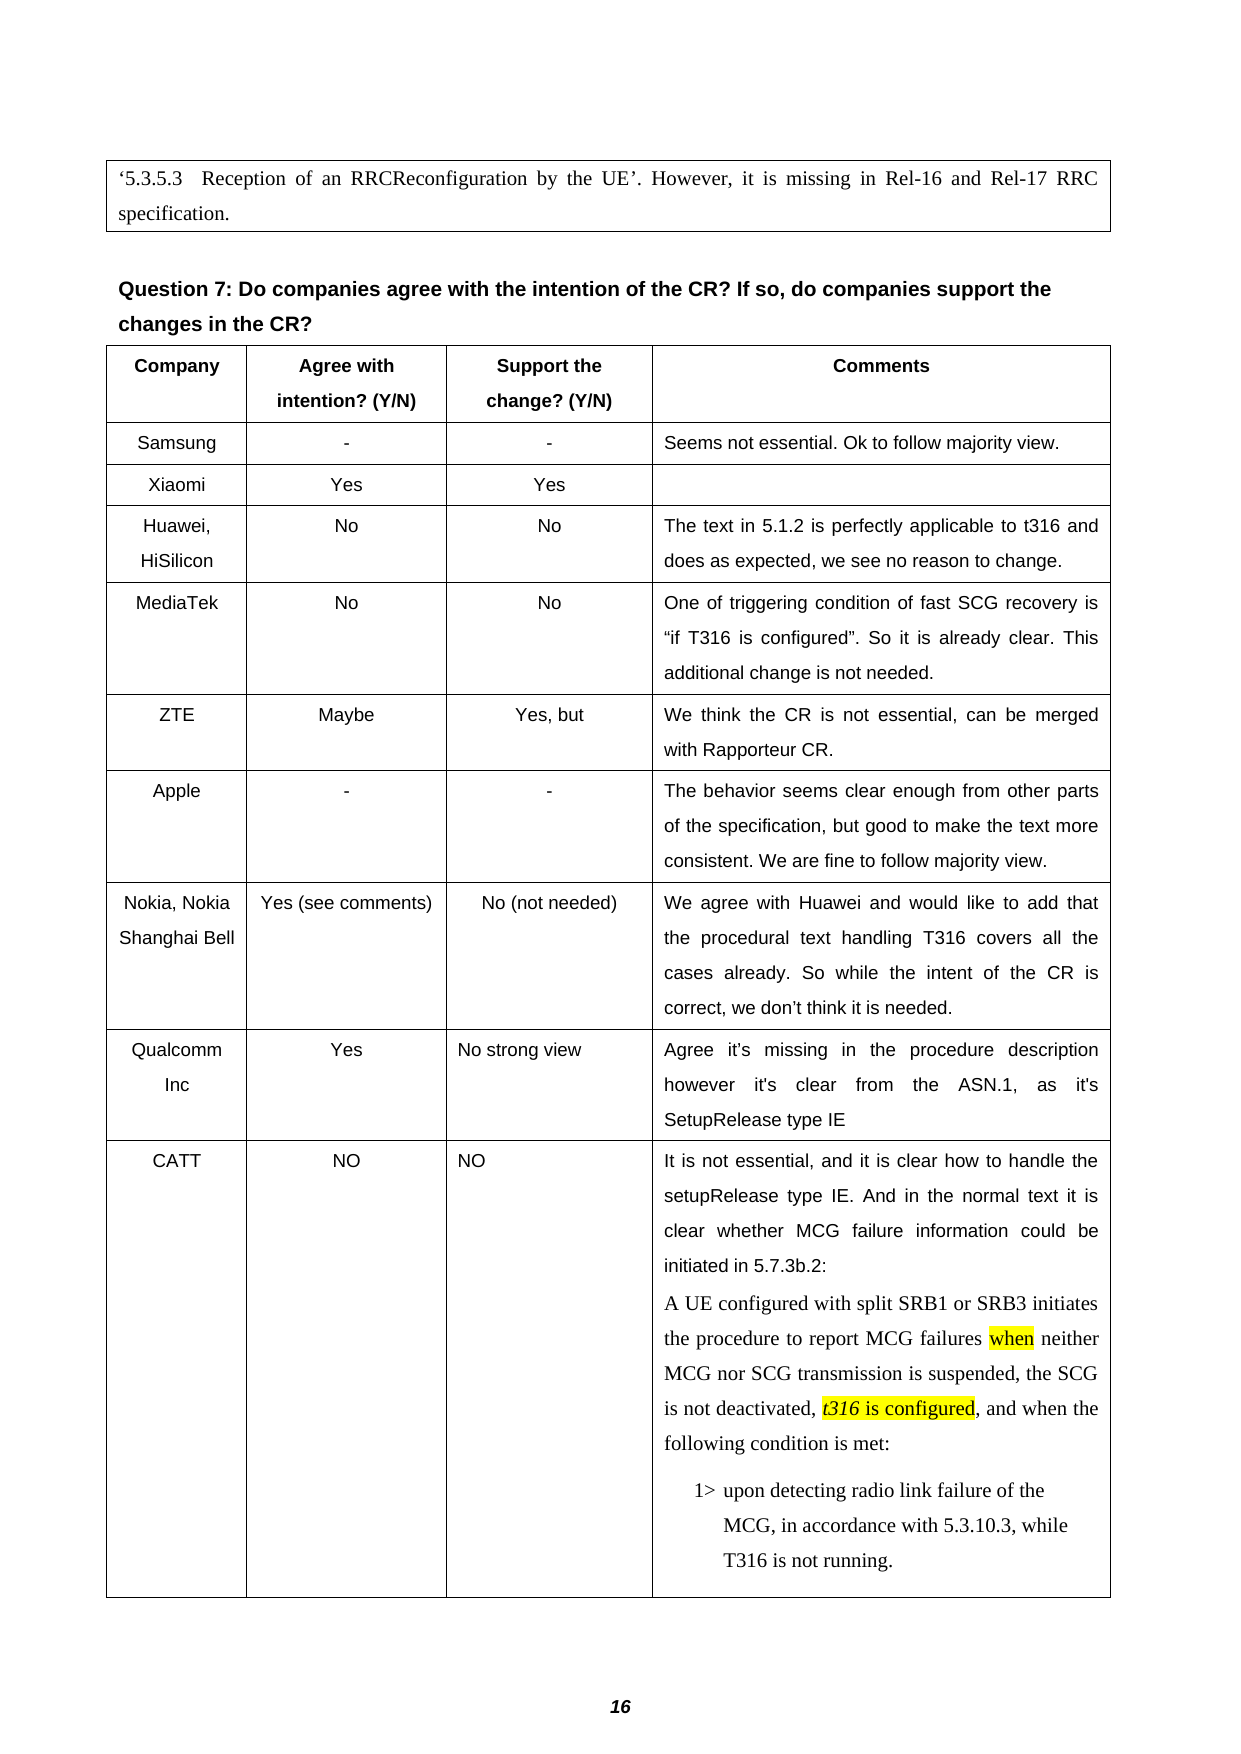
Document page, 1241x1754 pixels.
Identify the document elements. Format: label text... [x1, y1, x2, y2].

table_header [107, 161, 1110, 231]
table_header Agree with intention? (Y/N) [247, 346, 446, 422]
table_cell No (not needed) [447, 883, 652, 1029]
table_cell Yes [447, 465, 652, 505]
text Question 7: Do companies agree with the intention of the CR? If so, do companies support the changes in the CR? [118, 273, 1122, 340]
table_cell One of triggering condition of fast SCG recovery is “if T316 is configured”. So it is already clear. This additional change is not needed. [653, 583, 1110, 694]
table_cell - [247, 771, 446, 882]
table_cell Yes [247, 1030, 446, 1140]
table_cell [653, 465, 1110, 505]
table_cell No [247, 506, 446, 582]
table_header Company [107, 346, 246, 422]
table_cell Agree it’s missing in the procedure description however it's clear from the ASN.1, as it's SetupRelease type IE [653, 1030, 1110, 1140]
table_cell - [447, 423, 652, 464]
table_cell We think the CR is not essential, can be merged with Rapporteur CR. [653, 695, 1110, 770]
table_cell Yes, but [447, 695, 652, 770]
table_cell Samsung [107, 423, 246, 464]
table_cell NO [447, 1141, 652, 1597]
table_cell Nokia, Nokia Shanghai Bell [107, 883, 246, 1029]
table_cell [653, 1141, 1110, 1597]
table_cell Yes [247, 465, 446, 505]
table_cell No [247, 583, 446, 694]
table_cell Yes (see comments) [247, 883, 446, 1029]
table_cell Xiaomi [107, 465, 246, 505]
table_cell Huawei, HiSilicon [107, 506, 246, 582]
table_cell MediaTek [107, 583, 246, 694]
table_cell NO [247, 1141, 446, 1597]
table_cell No strong view [447, 1030, 652, 1140]
table_cell No [447, 583, 652, 694]
table_header Comments [653, 346, 1110, 422]
table_cell We agree with Huawei and would like to add that the procedural text handling T316 covers all the cases already. So while the intent of the CR is correct, we don’t think it is needed. [653, 883, 1110, 1029]
table_cell Qualcomm Inc [107, 1030, 246, 1140]
table_header Support the change? (Y/N) [447, 346, 652, 422]
table_cell Seems not essential. Ok to follow majority view. [653, 423, 1110, 464]
table_cell ZTE [107, 695, 246, 770]
table_cell No [447, 506, 652, 582]
table_cell - [447, 771, 652, 882]
table_cell The text in 5.1.2 is perfectly applicable to t316 and does as expected, we see no reason to change. [653, 506, 1110, 582]
table_cell - [247, 423, 446, 464]
table_cell CATT [107, 1141, 246, 1597]
table_cell The behavior seems clear enough from other parts of the specification, but good to make the text more consistent. We are fine to follow majority view. [653, 771, 1110, 882]
table_cell Apple [107, 771, 246, 882]
table_cell Maybe [247, 695, 446, 770]
